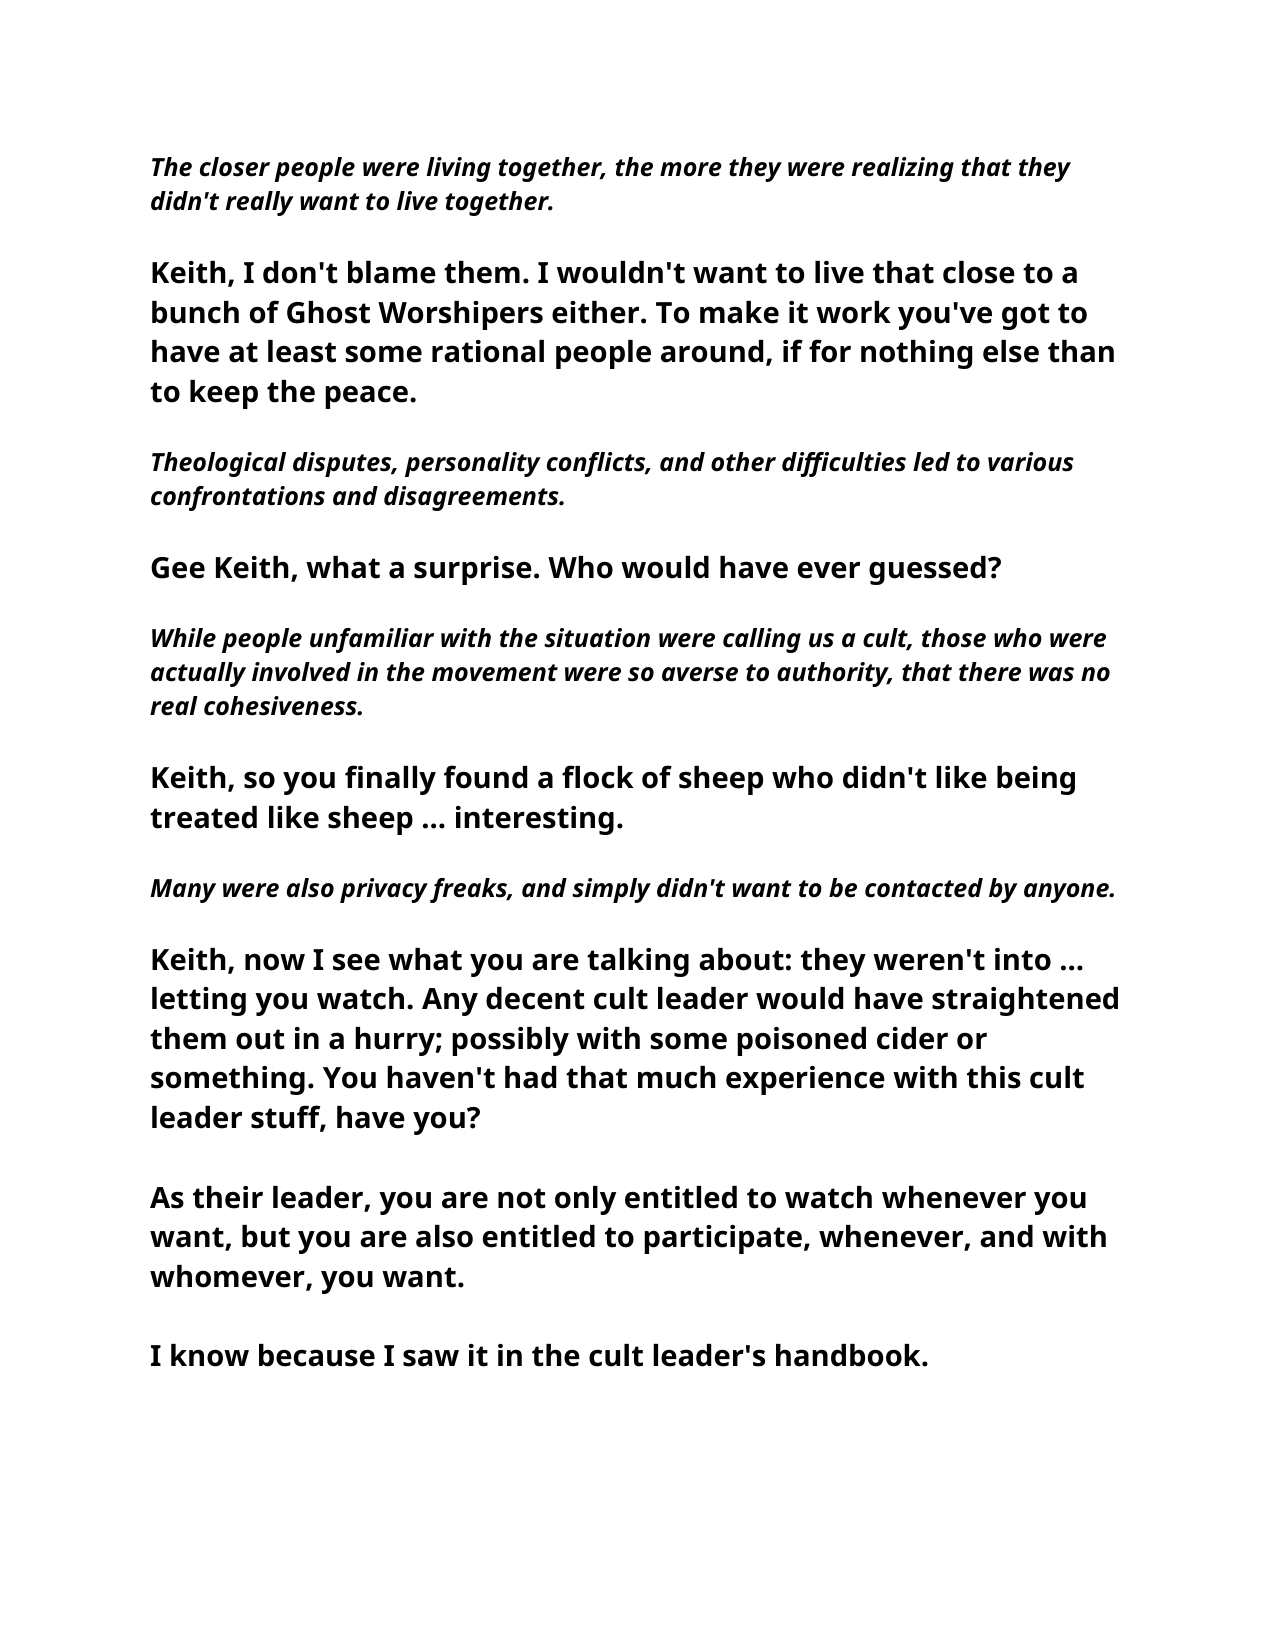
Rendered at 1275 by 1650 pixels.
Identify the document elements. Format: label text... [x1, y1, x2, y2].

text As their leader, you are not only entitled to watch whenever you want, but you are also entitled to participate, whenever, and with whomever, you want. [150, 1177, 1125, 1296]
text The closer people were living together, the more they were realizing that they didn't really want to live together. [150, 150, 1125, 218]
text Gee Keith, what a surprise. Who would have ever guessed? [150, 547, 1125, 587]
text I know because I saw it in the cult leader's handbook. [150, 1336, 1125, 1375]
text Many were also privacy freaks, and simply didn't want to be contacted by anyone. [150, 871, 1125, 905]
text While people unfamiliar with the situation were calling us a cult, those who were actually involved in the movement were so averse to authority, that there was no real cohesiveness. [150, 621, 1125, 723]
text Keith, I don't blame them. I wouldn't want to live that close to a bunch of Ghost Worshipers either. To make it work you've got to have at least some rational people around, if for nothing else than to keep the peace. [150, 252, 1125, 411]
text Keith, now I see what you are talking about: they weren't into ... letting you watch. Any decent cult leader would have straightened them out in a hurry; possibly with some poisoned cider or something. You haven't had that much experience with this cult leader stuff, have you? [150, 939, 1125, 1137]
text Keith, so you finally found a flock of sheep who didn't like being treated like sheep ... interesting. [150, 757, 1125, 837]
text Theological disputes, personality conflicts, and other difficulties led to various confrontations and disagreements. [150, 445, 1125, 513]
